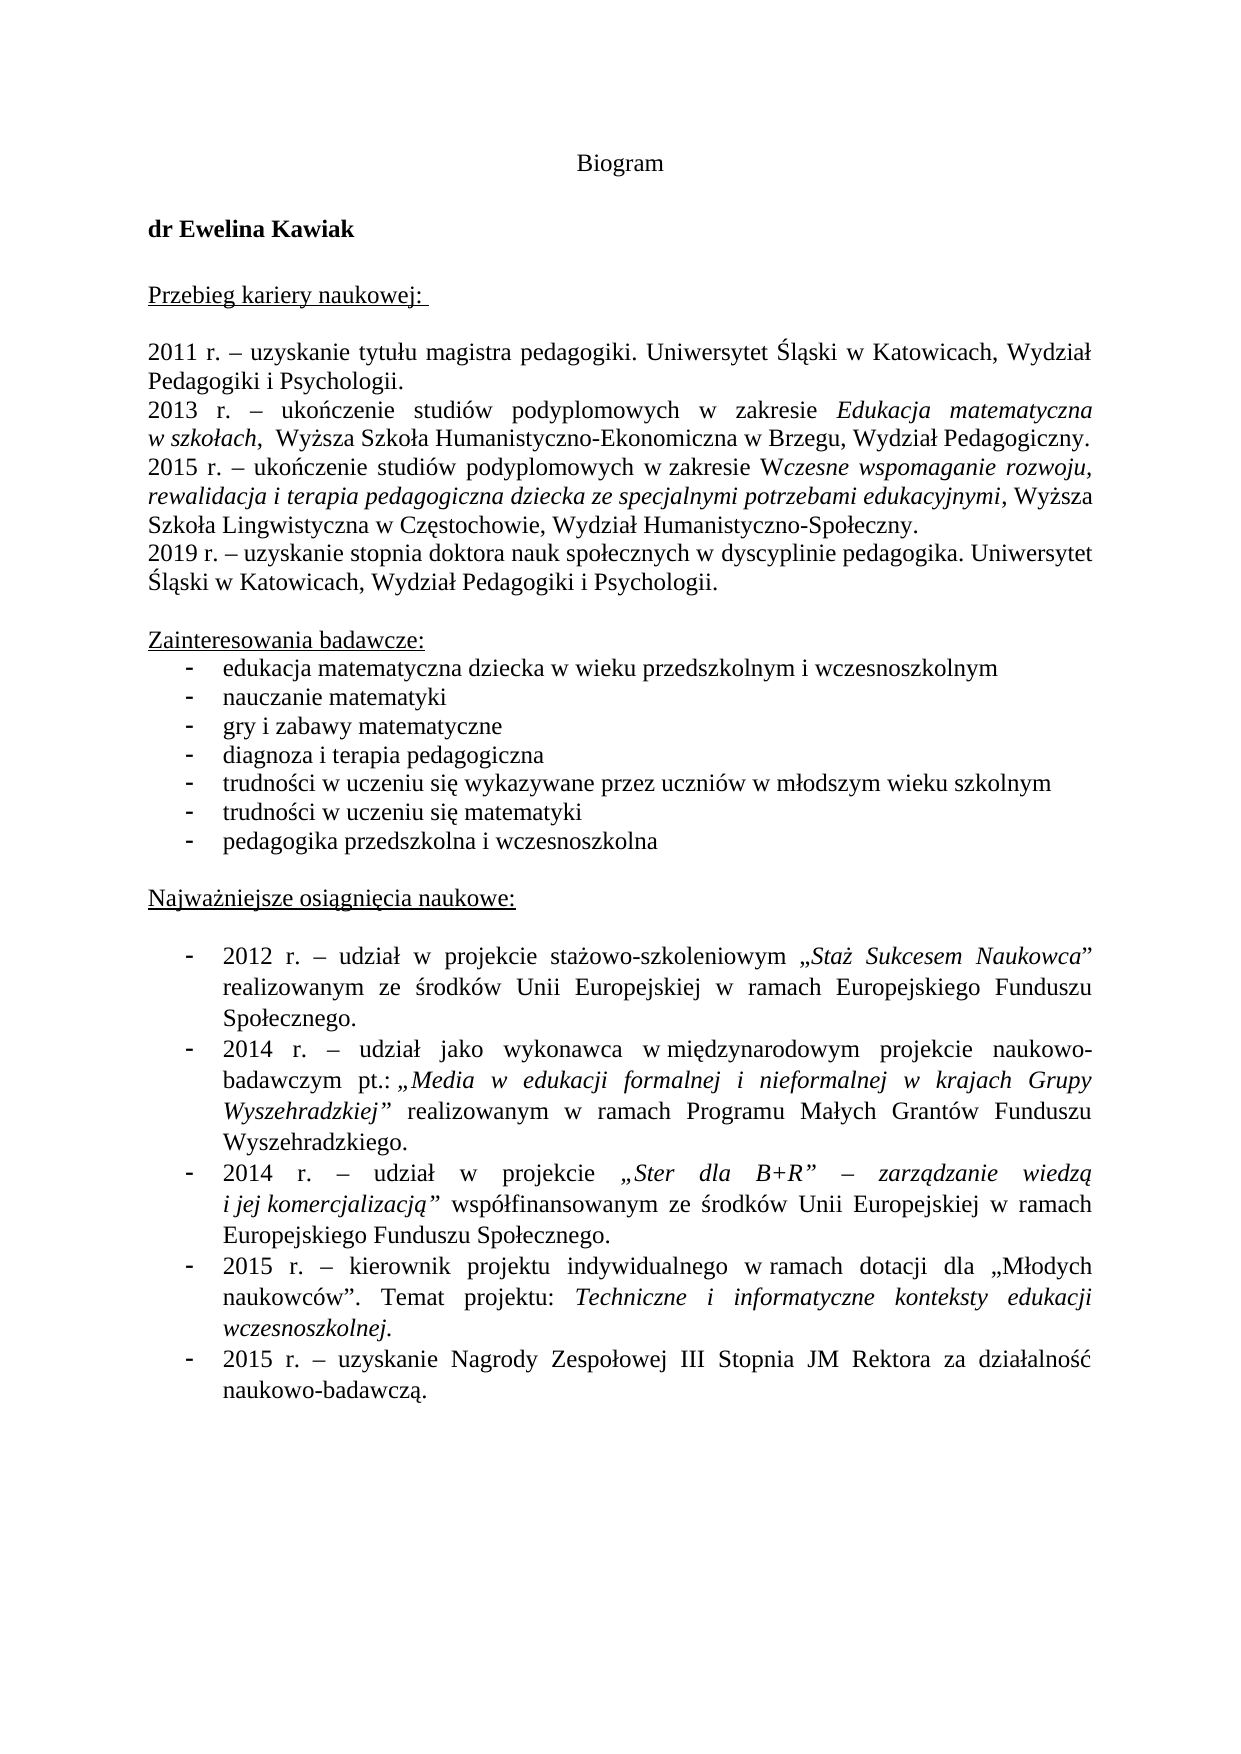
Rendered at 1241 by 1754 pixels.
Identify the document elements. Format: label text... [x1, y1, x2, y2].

text Zainteresowania badawcze: [148, 625, 1093, 653]
list edukacja matematyczna dziecka w wieku przedszkolnym i wczesnoszkolnym [185, 653, 1093, 682]
list nauczanie matematyki [185, 682, 1093, 711]
list 2015 r. – kierownik projektu indywidualnego w ramach dotacji dla „Młodych naukowców”. Temat projektu: Techniczne i informatyczne konteksty edukacji wczesnoszkolnej. [185, 1251, 1093, 1342]
list 2012 r. – udział w projekcie stażowo-szkoleniowym „Staż Sukcesem Naukowca” realizowanym ze środków Unii Europejskiej w ramach Europejskiego Funduszu Społecznego. [185, 941, 1093, 1032]
list gry i zabawy matematyczne [185, 711, 1093, 740]
list 2014 r. – udział w projekcie „Ster dla B+R” – zarządzanie wiedzą i jej komercjalizacją” współfinansowanym ze środków Unii Europejskiej w ramach Europejskiego Funduszu Społecznego. [185, 1158, 1093, 1249]
list diagnoza i terapia pedagogiczna [185, 740, 1093, 768]
text Najważniejsze osiągnięcia naukowe: [148, 883, 1093, 912]
list pedagogika przedszkolna i wczesnoszkolna [185, 826, 1093, 855]
text dr Ewelina Kawiak [148, 214, 1093, 242]
text 2019 r. – uzyskanie stopnia doktora nauk społecznych w dyscyplinie pedagogika. Uniwersytet Śląski w Katowicach, Wydział Pedagogiki i Psychologii. [148, 538, 1093, 596]
text Biogram [148, 148, 1093, 176]
list 2014 r. – udział jako wykonawca w międzynarodowym projekcie naukowo-badawczym pt.: „Media w edukacji formalnej i nieformalnej w krajach Grupy Wyszehradzkiej” realizowanym w ramach Programu Małych Grantów Funduszu Wyszehradzkiego. [185, 1034, 1093, 1156]
list 2015 r. – uzyskanie Nagrody Zespołowej III Stopnia JM Rektora za działalność naukowo-badawczą. [185, 1344, 1093, 1404]
list trudności w uczeniu się wykazywane przez uczniów w młodszym wieku szkolnym [185, 768, 1093, 797]
list trudności w uczeniu się matematyki [185, 797, 1093, 826]
text 2015 r. – ukończenie studiów podyplomowych w zakresie Wczesne wspomaganie rozwoju, rewalidacja i terapia pedagogiczna dziecka ze specjalnymi potrzebami edukacyjnymi, Wyższa Szkoła Lingwistyczna w Częstochowie, Wydział Humanistyczno-Społeczny. [148, 452, 1093, 538]
text Przebieg kariery naukowej: [148, 280, 1093, 308]
text 2013 r. – ukończenie studiów podyplomowych w zakresie Edukacja matematyczna w szkołach, Wyższa Szkoła Humanistyczno-Ekonomiczna w Brzegu, Wydział Pedagogiczny. [148, 395, 1093, 452]
text 2011 r. – uzyskanie tytułu magistra pedagogiki. Uniwersytet Śląski w Katowicach, Wydział Pedagogiki i Psychologii. [148, 337, 1093, 395]
